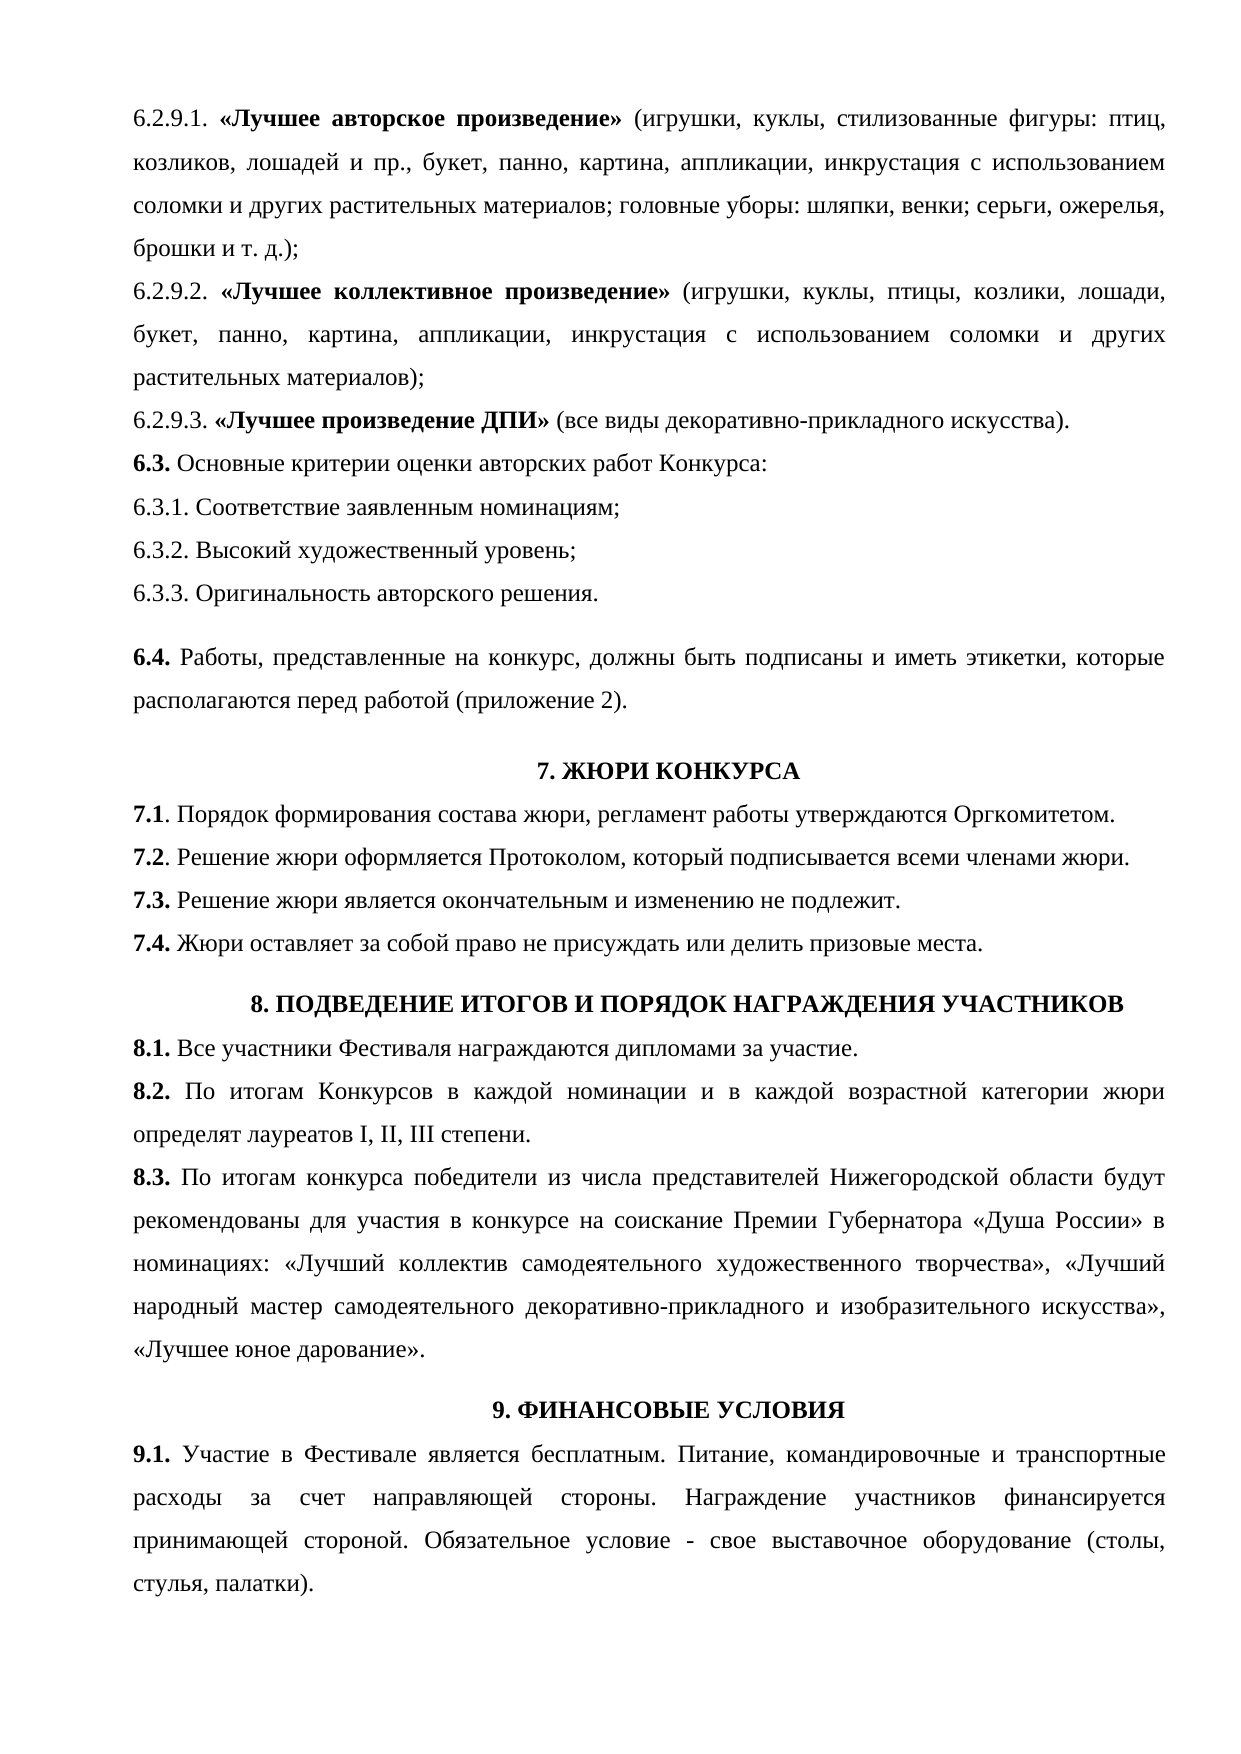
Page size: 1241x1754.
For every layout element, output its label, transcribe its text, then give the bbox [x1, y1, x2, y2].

text 6.3.2. Высокий художественный уровень; [133, 535, 1167, 563]
text 6.2.9.3. «Лучшее произведение ДПИ» (все виды декоративно-прикладного искусства). [133, 405, 1167, 434]
text 7.3. Решение жюри является окончательным и изменению не подлежит. [133, 885, 1167, 914]
text 7.4. Жюри оставляет за собой право не присуждать или делить призовые места. [133, 928, 1167, 957]
text 7.1. Порядок формирования состава жюри, регламент работы утверждаются Оргкомитетом. [133, 799, 1167, 828]
text 6.3.3. Оригинальность авторского решения. [133, 578, 1167, 607]
text 7. ЖЮРИ КОНКУРСА [170, 756, 1167, 785]
text 6.2.9.1. «Лучшее авторское произведение» (игрушки, куклы, стилизованные фигуры: птиц, козликов, лошадей и пр., букет, панно, картина, аппликации, инкрустация с использованием соломки и других растительных материалов; головные уборы: шляпки, венки; серьги, ожерелья, брошки и т. д.); [133, 103, 1167, 262]
text 7.2. Решение жюри оформляется Протоколом, который подписывается всеми членами жюри. [133, 842, 1167, 871]
text 6.2.9.2. «Лучшее коллективное произведение» (игрушки, куклы, птицы, козлики, лошади, букет, панно, картина, аппликации, инкрустация с использованием соломки и других растительных материалов); [133, 276, 1167, 391]
text 8.1. Все участники Фестиваля награждаются дипломами за участие. [133, 1033, 1167, 1061]
text 8.3. По итогам конкурса победители из числа представителей Нижегородской области будут рекомендованы для участия в конкурсе на соискание Премии Губернатора «Душа России» в номинациях: «Лучший коллектив самодеятельного художественного творчества», «Лучший народный мастер самодеятельного декоративно-прикладного и изобразительного искусства», «Лучшее юное дарование». [133, 1162, 1167, 1363]
text 6.3. Основные критерии оценки авторских работ Конкурса: [133, 448, 1167, 477]
text 6.4. Работы, представленные на конкурс, должны быть подписаны и иметь этикетки, которые располагаются перед работой (приложение 2). [133, 642, 1167, 714]
text 8.2. По итогам Конкурсов в каждой номинации и в каждой возрастной категории жюри определят лауреатов I, II, III степени. [133, 1076, 1167, 1148]
text 6.3.1. Соответствие заявленным номинациям; [133, 492, 1167, 520]
text 9.1. Участие в Фестивале является бесплатным. Питание, командировочные и транспортные расходы за счет направляющей стороны. Награждение участников финансируется принимающей стороной. Обязательное условие - свое выставочное оборудование (столы, стулья, палатки). [133, 1439, 1167, 1597]
text 9. ФИНАНСОВЫЕ УСЛОВИЯ [170, 1396, 1167, 1424]
text 8. ПОДВЕДЕНИЕ ИТОГОВ И ПОРЯДОК НАГРАЖДЕНИЯ УЧАСТНИКОВ [208, 989, 1167, 1018]
